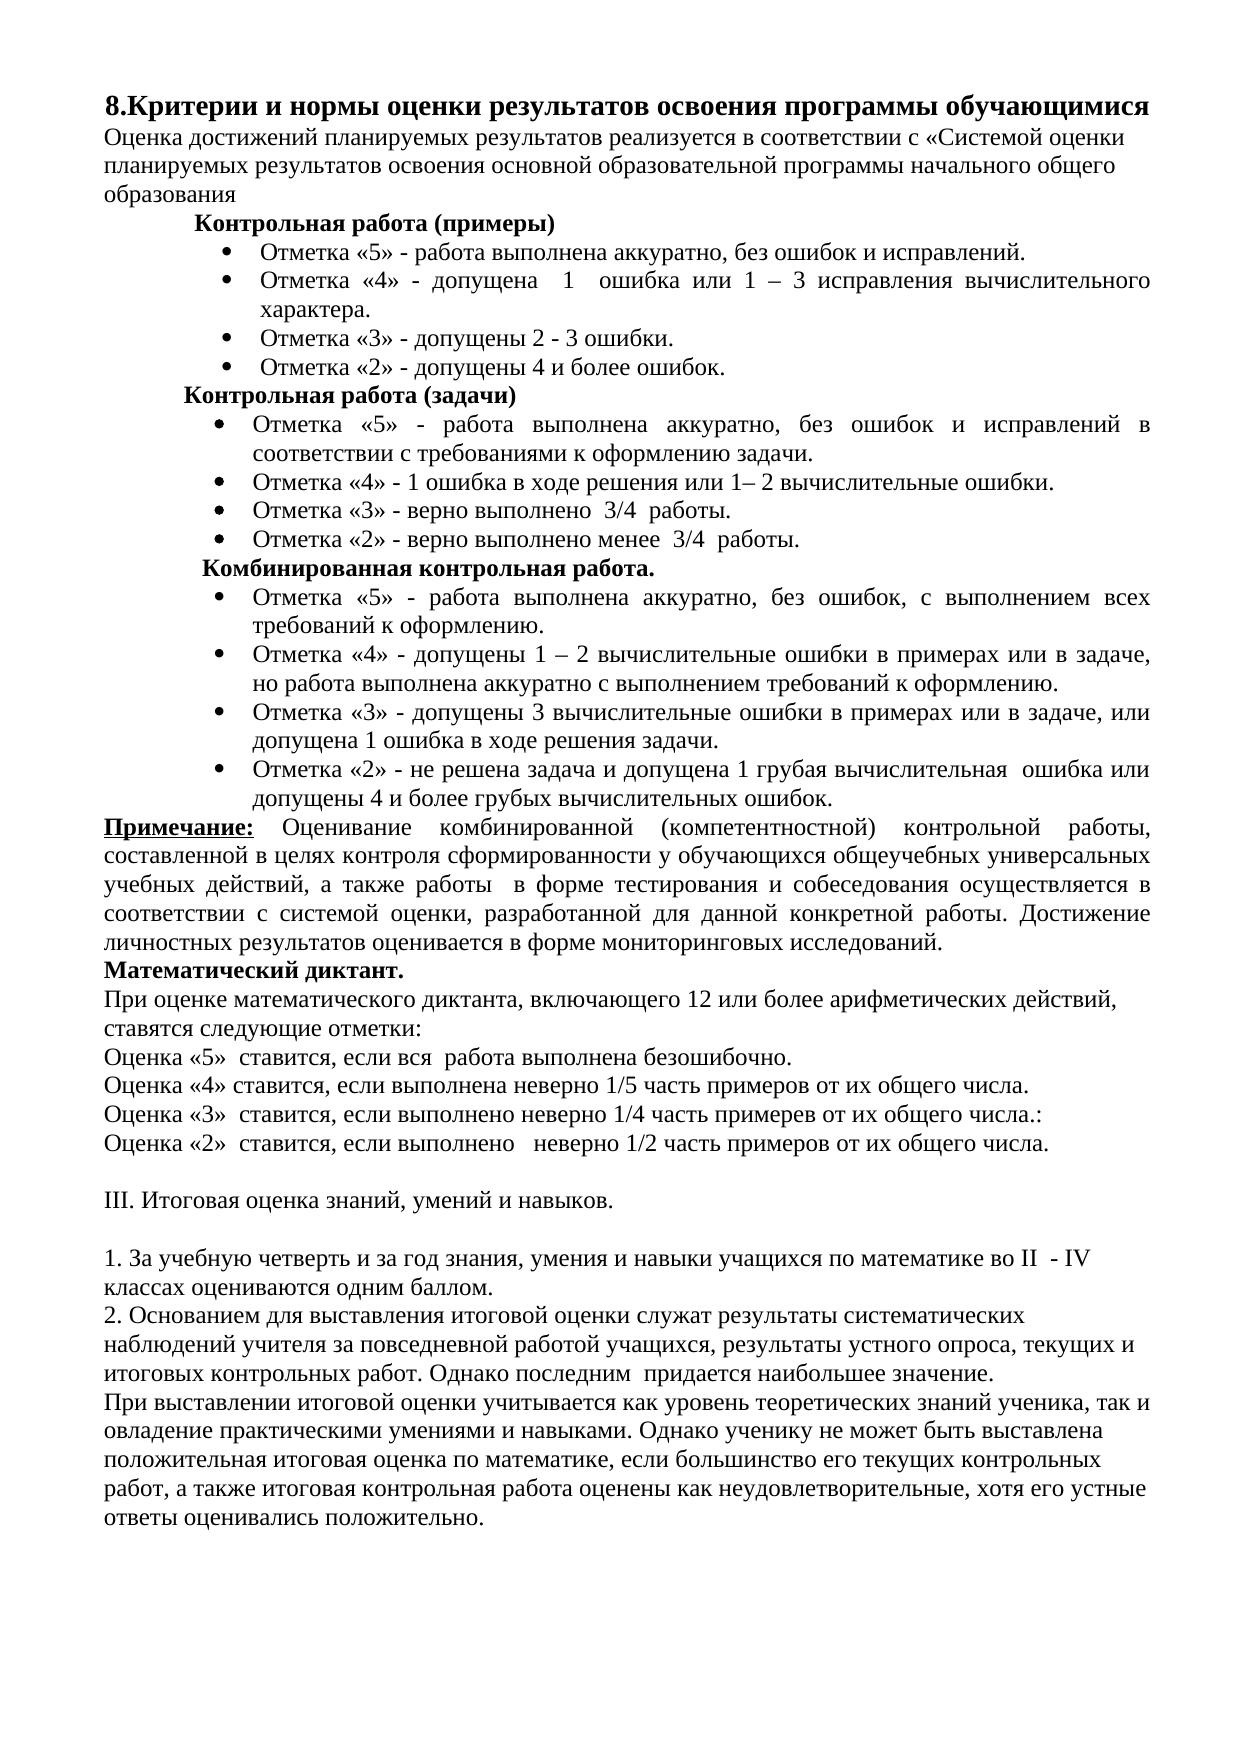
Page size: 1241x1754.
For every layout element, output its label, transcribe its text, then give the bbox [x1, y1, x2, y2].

list Отметка «2» - допущены 4 и более ошибок. [222, 352, 1152, 381]
text Примечание: Оценивание комбинированной (компетентностной) контрольной работы, составленной в целях контроля сформированности у обучающихся общеучебных универсальных учебных действий, а также работы в форме тестирования и собеседования осуществляется в соответствии с системой оценки, разработанной для данной конкретной работы. Достижение личностных результатов оценивается в форме мониторинговых исследований. [103, 812, 1152, 956]
text Оценка «5» ставится, если вся работа выполнена безошибочно. [103, 1042, 1152, 1071]
text Контрольная работа (задачи) [103, 381, 1152, 409]
list Отметка «4» - допущены 1 – 2 вычислительные ошибки в примерах или в задаче, но работа выполнена аккуратно с выполнением требований к оформлению. [215, 639, 1152, 697]
list Отметка «2» - верно выполнено менее 3/4 работы. [215, 524, 1152, 553]
text 8.Критерии и нормы оценки результатов освоения программы обучающимися [103, 88, 1152, 122]
text Математический диктант. [103, 956, 1152, 984]
text Оценка достижений планируемых результатов реализуется в соответствии с «Системой оценки планируемых результатов освоения основной образовательной программы начального общего образования [103, 122, 1152, 208]
list Отметка «4» - допущена 1 ошибка или 1 – 3 исправления вычислительного характера. [222, 266, 1152, 323]
text Контрольная работа (примеры) [194, 208, 1152, 237]
list Отметка «4» - 1 ошибка в ходе решения или 1– 2 вычислительные ошибки. [215, 467, 1152, 496]
text III. Итоговая оценка знаний, умений и навыков. [103, 1186, 1152, 1214]
text При выставлении итоговой оценки учитывается как уровень теоретических знаний ученика, так и овладение практическими умениями и навыками. Однако ученику не может быть выставлена положительная итоговая оценка по математике, если большинство его текущих контрольных работ, а также итоговая контрольная работа оценены как неудовлетворительные, хотя его устные ответы оценивались положительно. [103, 1387, 1152, 1531]
text 2. Основанием для выставления итоговой оценки служат результаты систематических наблюдений учителя за повседневной работой учащихся, результаты устного опроса, текущих и итоговых контрольных работ. Однако последним придается наибольшее значение. [103, 1301, 1152, 1387]
list Отметка «2» - не решена задача и допущена 1 грубая вычислительная ошибка или допущены 4 и более грубых вычислительных ошибок. [215, 754, 1152, 812]
list Отметка «5» - работа выполнена аккуратно, без ошибок и исправлений в соответствии с требованиями к оформлению задачи. [215, 409, 1152, 467]
list Отметка «3» - допущены 2 - 3 ошибки. [222, 323, 1152, 352]
text Оценка «3» ставится, если выполнено неверно 1/4 часть примерев от их общего числа.: [103, 1099, 1152, 1128]
text При оценке математического диктанта, включающего 12 или более арифметических действий, ставятся следующие отметки: [103, 984, 1152, 1042]
text Оценка «4» ставится, если выполнена неверно 1/5 часть примеров от их общего числа. [103, 1071, 1152, 1099]
list Отметка «3» - допущены 3 вычислительные ошибки в примерах или в задаче, или допущена 1 ошибка в ходе решения задачи. [215, 697, 1152, 754]
list Отметка «5» - работа выполнена аккуратно, без ошибок, с выполнением всех требований к оформлению. [215, 582, 1152, 639]
text Комбинированная контрольная работа. [103, 553, 1152, 582]
text Оценка «2» ставится, если выполнено неверно 1/2 часть примеров от их общего числа. [103, 1128, 1152, 1157]
list Отметка «3» - верно выполнено 3/4 работы. [215, 496, 1152, 524]
text 1. За учебную четверть и за год знания, умения и навыки учащихся по математике во II - IV классах оцениваются одним баллом. [103, 1243, 1152, 1301]
list Отметка «5» - работа выполнена аккуратно, без ошибок и исправлений. [222, 237, 1152, 266]
